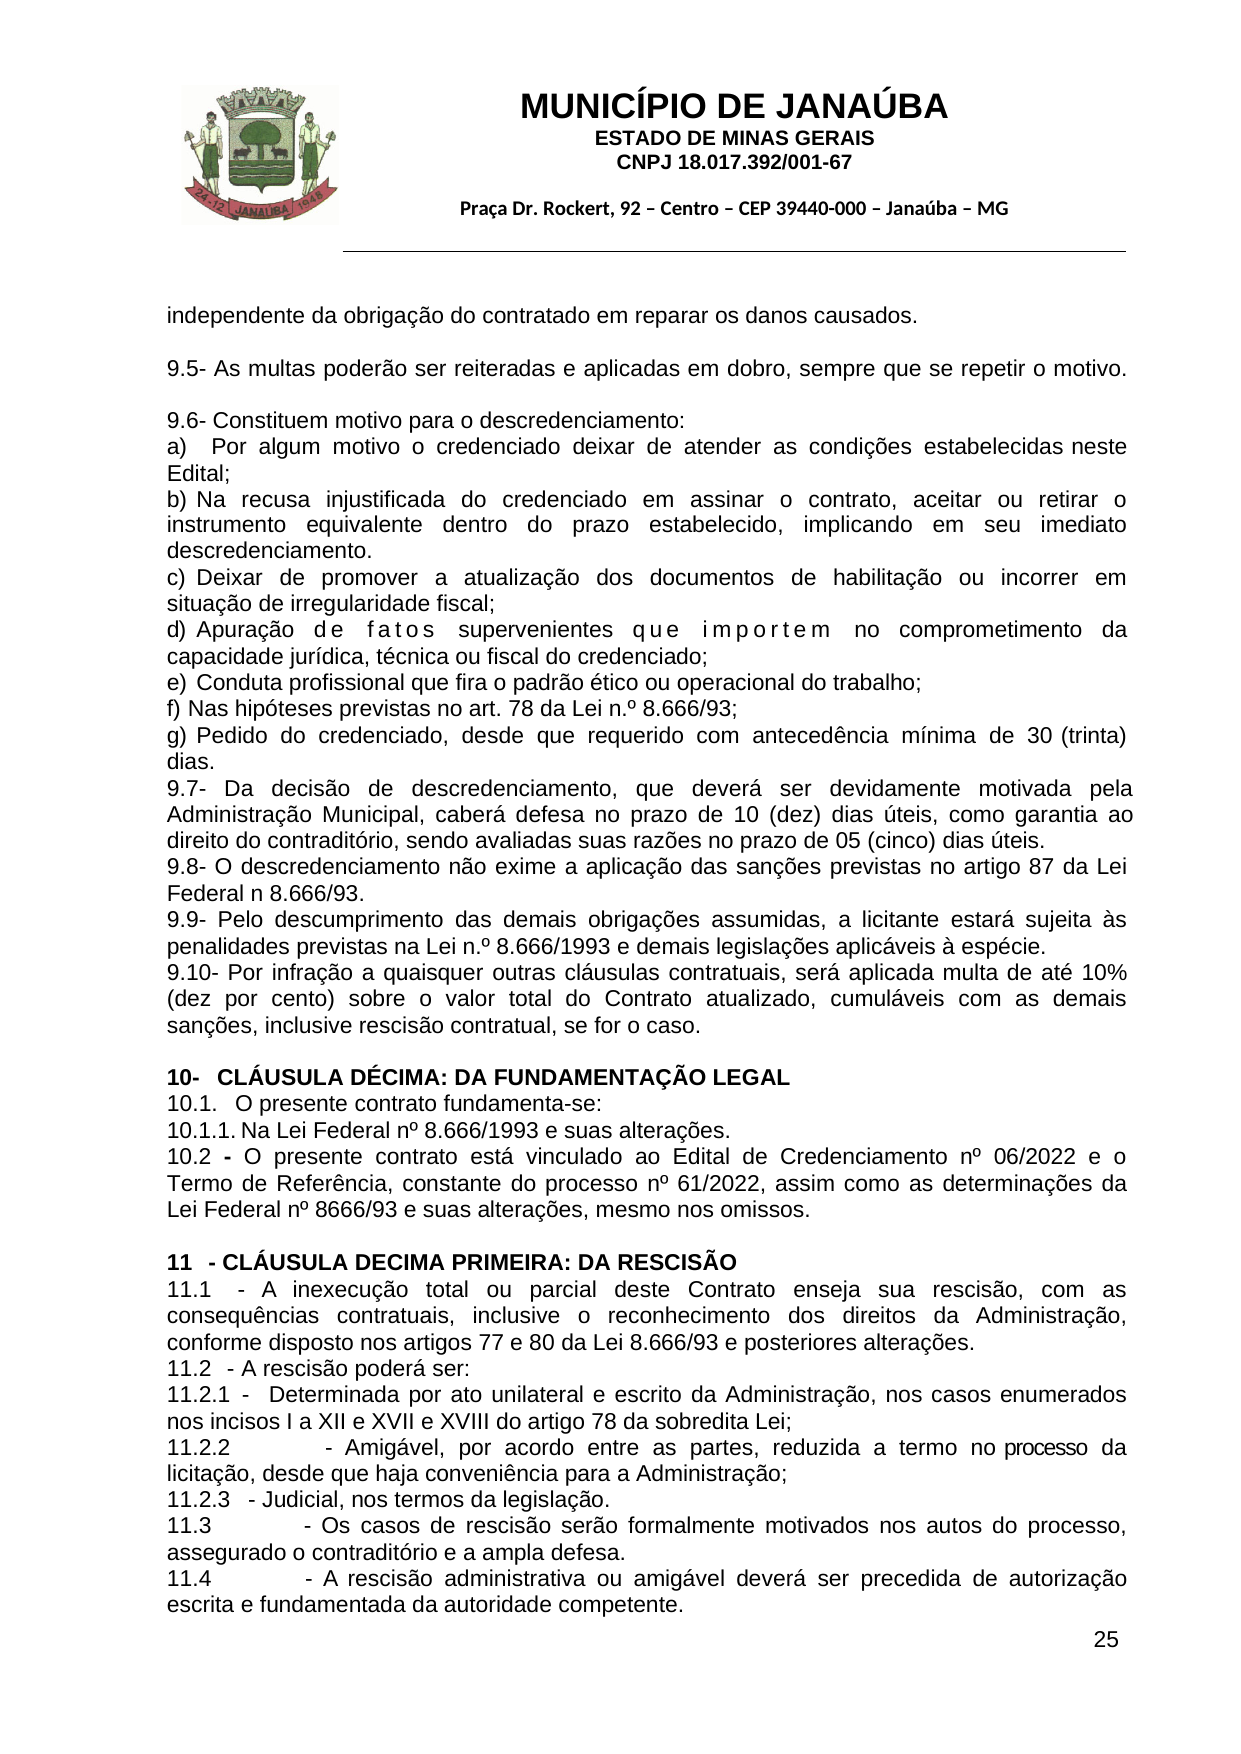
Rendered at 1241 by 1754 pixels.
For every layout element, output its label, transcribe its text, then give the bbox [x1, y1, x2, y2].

list O presente contrato fundamenta-se: [167, 1091, 1127, 1117]
list Na Lei Federal nº 8.666/1993 e suas alterações. [167, 1117, 1127, 1143]
list - A rescisão administrativa ou amigável deverá ser precedida de autorização escrita e fundamentada da autoridade competente. [167, 1566, 1127, 1618]
list Apuração de fatos supervenientes que importem no comprometimento da capacidade jurídica, técnica ou fiscal do credenciado; [167, 617, 1127, 669]
list Pedido do credenciado, desde que requerido com antecedência mínima de 30 (trinta) dias. [167, 722, 1127, 775]
list - Os casos de rescisão serão formalmente motivados nos autos do processo, assegurado o contraditório e a ampla defesa. [167, 1513, 1127, 1565]
subtitle - CLÁUSULA DECIMA PRIMEIRA: DA RESCISÃO [167, 1249, 1127, 1276]
text 9.5- As multas poderão ser reiteradas e aplicadas em dobro, sempre que se repetir o motivo. 9.6- Constituem motivo para o descredenciamento: [167, 329, 1127, 433]
picture [181, 85, 340, 225]
list - Amigável, por acordo entre as partes, reduzida a termo no processo da licitação, desde que haja conveniência para a Administração; [167, 1434, 1127, 1486]
list Por algum motivo o credenciado deixar de atender as condições estabelecidas neste Edital; [167, 433, 1127, 486]
list - Judicial, nos termos da legislação. [167, 1486, 1127, 1512]
text 9.9- Pelo descumprimento das demais obrigações assumidas, a licitante estará sujeita às penalidades previstas na Lei n.º 8.666/1993 e demais legislações aplicáveis à espécie. [167, 906, 1127, 959]
list Nas hipóteses previstas no art. 78 da Lei n.º 8.666/93; [167, 695, 1127, 722]
list Na recusa injustificada do credenciado em assinar o contrato, aceitar ou retirar o instrumento equivalente dentro do prazo estabelecido, implicando em seu imediato descredenciamento. [167, 486, 1127, 564]
list - A rescisão poderá ser: [167, 1355, 1127, 1381]
text 9.10- Por infração a quaisquer outras cláusulas contratuais, será aplicada multa de até 10% (dez por cento) sobre o valor total do Contrato atualizado, cumuláveis com as demais sanções, inclusive rescisão contratual, se for o caso. [167, 959, 1127, 1038]
list - Determinada por ato unilateral e escrito da Administração, nos casos enumerados nos incisos I a XII e XVII e XVIII do artigo 78 da sobredita Lei; [167, 1381, 1127, 1434]
text 9.8- O descredenciamento não exime a aplicação das sanções previstas no artigo 87 da Lei Federal n 8.666/93. [167, 854, 1127, 906]
list Deixar de promover a atualização dos documentos de habilitação ou incorrer em situação de irregularidade fiscal; [167, 564, 1127, 617]
subtitle CLÁUSULA DÉCIMA: DA FUNDAMENTAÇÃO LEGAL [167, 1064, 1127, 1091]
list - A inexecução total ou parcial deste Contrato enseja sua rescisão, com as consequências contratuais, inclusive o reconhecimento dos direitos da Administração, conforme disposto nos artigos 77 e 80 da Lei 8.666/93 e posteriores alterações. [167, 1276, 1127, 1355]
list Conduta profissional que fira o padrão ético ou operacional do trabalho; [167, 669, 1127, 695]
text 9.7- Da decisão de descredenciamento, que deverá ser devidamente motivada pela Administração Municipal, caberá defesa no prazo de 10 (dez) dias úteis, como garantia ao direito do contraditório, sendo avaliadas suas razões no prazo de 05 (cinco) dias úteis. [167, 775, 1134, 854]
text 10.2 - O presente contrato está vinculado ao Edital de Credenciamento nº 06/2022 e o Termo de Referência, constante do processo nº 61/2022, assim como as determinações da Lei Federal nº 8666/93 e suas alterações, mesmo nos omissos. [167, 1144, 1127, 1223]
